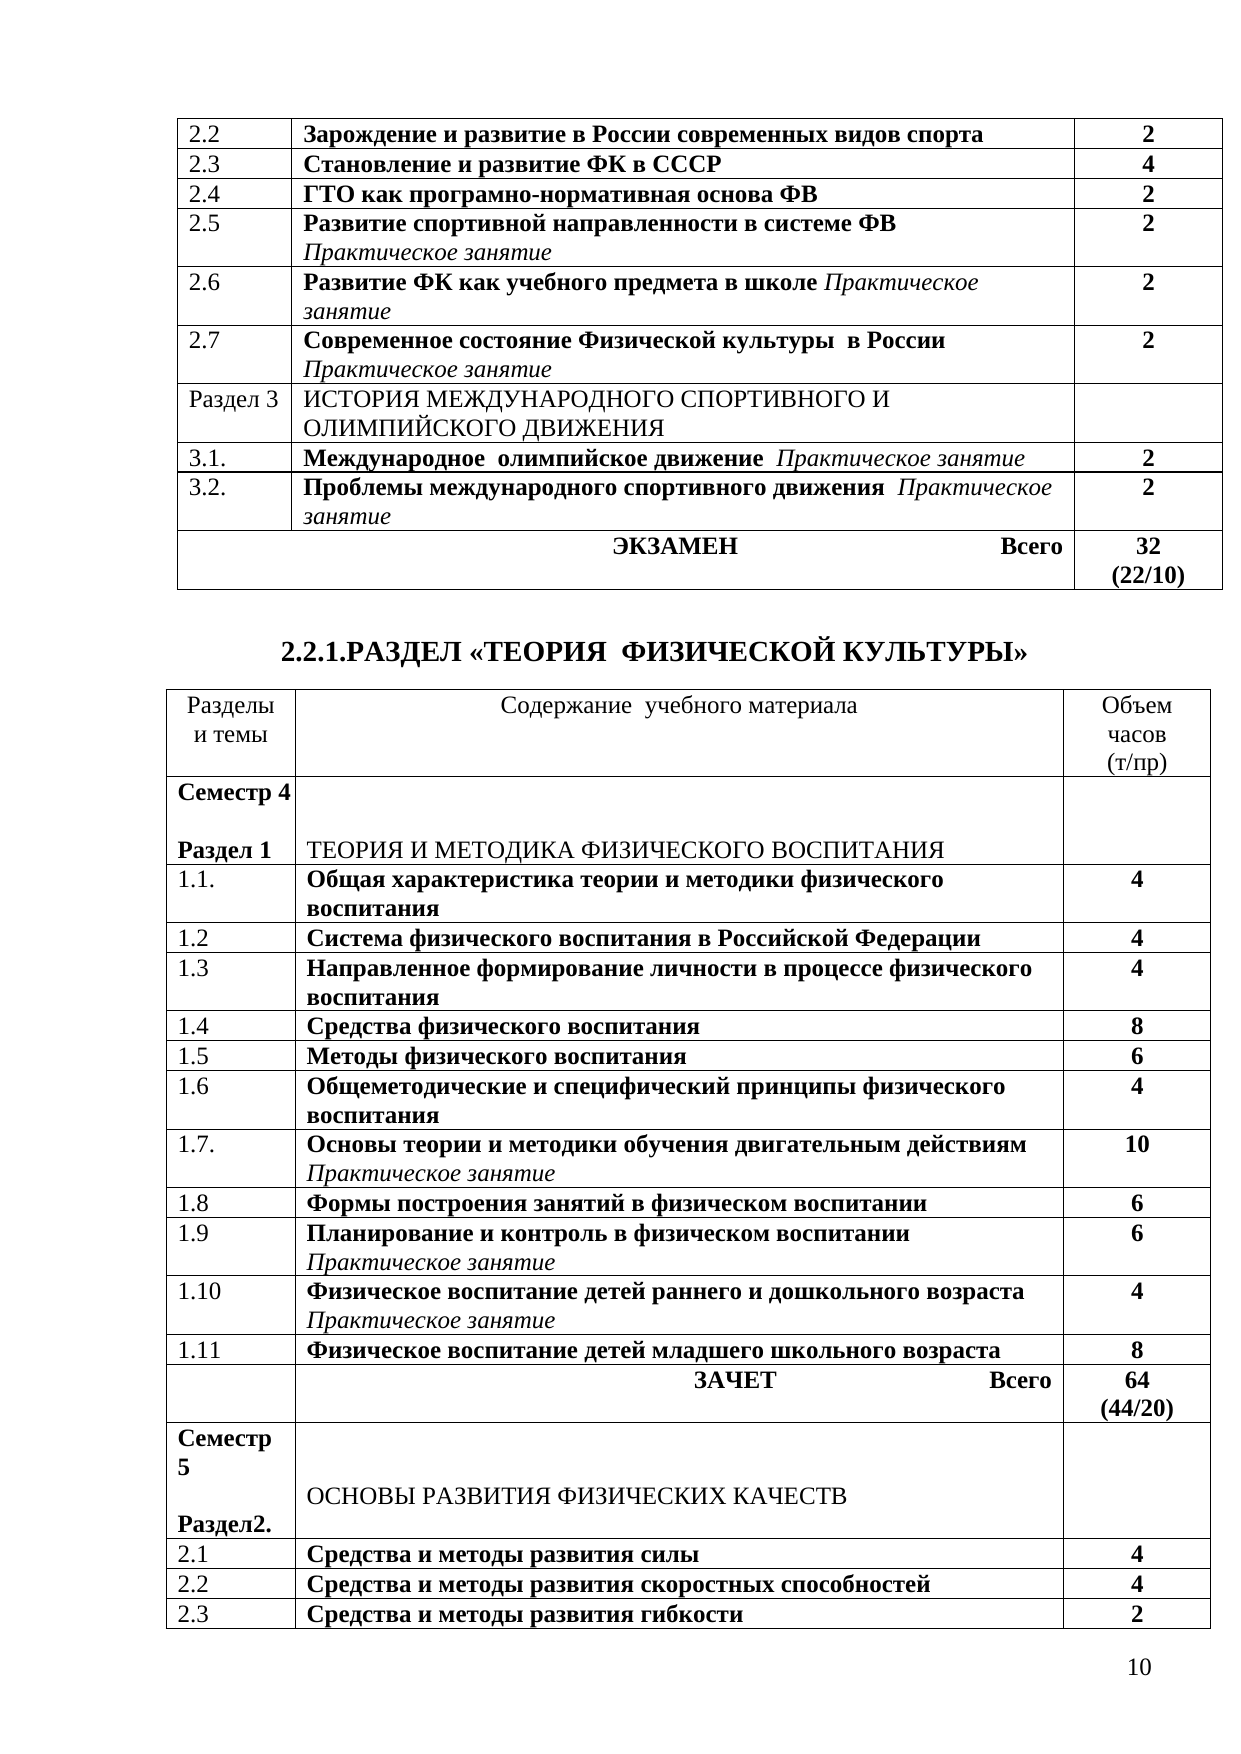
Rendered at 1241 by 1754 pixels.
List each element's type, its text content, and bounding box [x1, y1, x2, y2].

table_cell ТЕОРИЯ И МЕТОДИКА ФИЗИЧЕСКОГО ВОСПИТАНИЯ [296, 777, 1063, 863]
table_cell Формы построения занятий в физическом воспитании [296, 1188, 1063, 1217]
table_cell 32 (22/10) [1075, 531, 1222, 588]
table_cell Общая характеристика теории и методики физического воспитания [296, 865, 1063, 922]
table_cell 2 [1075, 267, 1222, 324]
table_cell Становление и развитие ФК в СССР [292, 149, 1074, 178]
table_cell 3.2. [178, 473, 291, 530]
table_cell 3.1. [178, 443, 291, 471]
table_cell ГТО как програмно-нормативная основа ФВ [292, 179, 1074, 207]
table_cell [1064, 777, 1210, 863]
table_cell 2 [1075, 326, 1222, 383]
table_cell 2.7 [178, 326, 291, 383]
table_cell 2 [1075, 179, 1222, 207]
table_cell Средства и методы развития силы [296, 1539, 1063, 1568]
table_cell 6 [1064, 1218, 1210, 1275]
table_cell 2.4 [178, 179, 291, 207]
table_cell 2.2 [178, 119, 291, 148]
table_cell 1.7. [167, 1130, 295, 1187]
table_cell 4 [1064, 1539, 1210, 1568]
table_cell 4 [1064, 1569, 1210, 1598]
table_cell Зарождение и развитие в России современных видов спорта [292, 119, 1074, 148]
table_cell 1.9 [167, 1218, 295, 1275]
table_header Разделы и темы [167, 690, 295, 776]
text 2.2.1.раздел «теория физической культуры» [207, 634, 1152, 668]
table_cell 8 [1064, 1335, 1210, 1364]
table_cell Методы физического воспитания [296, 1041, 1063, 1070]
table_cell [167, 1365, 295, 1422]
table_cell 4 [1064, 1276, 1210, 1334]
table_cell 1.11 [167, 1335, 295, 1364]
table_cell 8 [1064, 1011, 1210, 1040]
table_cell Средства и методы развития скоростных способностей [296, 1569, 1063, 1598]
table_cell 2.5 [178, 209, 291, 266]
table_cell Основы теории и методики обучения двигательным действиям Практическое занятие [296, 1130, 1063, 1187]
table_cell 2 [1064, 1599, 1210, 1628]
table_cell 1.6 [167, 1071, 295, 1128]
table_cell 1.3 [167, 953, 295, 1010]
table_cell Средства физического воспитания [296, 1011, 1063, 1040]
table_cell 2.3 [167, 1599, 295, 1628]
table_cell 6 [1064, 1041, 1210, 1070]
table_cell 2 [1075, 209, 1222, 266]
table_cell 2.3 [178, 149, 291, 178]
table_cell Направленное формирование личности в процессе физического воспитания [296, 953, 1063, 1010]
table_cell 64 (44/20) [1064, 1365, 1210, 1422]
table_cell 1.4 [167, 1011, 295, 1040]
table_cell Развитие спортивной направленности в системе ФВ Практическое занятие [292, 209, 1074, 266]
table_cell 2 [1075, 473, 1222, 530]
table_cell Планирование и контроль в физическом воспитании Практическое занятие [296, 1218, 1063, 1275]
table_cell Система физического воспитания в Российской Федерации [296, 923, 1063, 952]
table_cell 6 [1064, 1188, 1210, 1217]
table_cell [1075, 384, 1222, 442]
table_cell 10 [1064, 1130, 1210, 1187]
table_cell ОСНОВЫ РАЗВИТИЯ ФИЗИЧЕСКИХ КАЧЕСТВ [296, 1423, 1063, 1538]
table_cell 4 [1075, 149, 1222, 178]
table_cell 2.6 [178, 267, 291, 324]
table_cell 1.5 [167, 1041, 295, 1070]
table_header Объем часов (т/пр) [1064, 690, 1210, 776]
table_cell Семестр 5 Раздел2. [167, 1423, 295, 1538]
table_cell 2.2 [167, 1569, 295, 1598]
table_cell 1.8 [167, 1188, 295, 1217]
table_cell [1064, 1423, 1210, 1538]
table_cell Раздел 3 [178, 384, 291, 442]
table_cell Современное состояние Физической культуры в России Практическое занятие [292, 326, 1074, 383]
table_cell Семестр 4 Раздел 1 [167, 777, 295, 863]
table_header Содержание учебного материала [296, 690, 1063, 776]
table_cell Проблемы международного спортивного движения Практическое занятие [292, 473, 1074, 530]
table_cell ЗАЧЕТ Всего [296, 1365, 1063, 1422]
table_cell Средства и методы развития гибкости [296, 1599, 1063, 1628]
table_cell 4 [1064, 865, 1210, 922]
table_cell 2.1 [167, 1539, 295, 1568]
table_cell Общеметодические и специфический принципы физического воспитания [296, 1071, 1063, 1128]
table_cell 4 [1064, 1071, 1210, 1128]
table_cell ИСТОРИЯ МЕЖДУНАРОДНОГО СПОРТИВНОГО И ОЛИМПИЙСКОГО ДВИЖЕНИЯ [292, 384, 1074, 442]
table_cell ЭКЗАМЕН Всего [178, 531, 1074, 588]
table_cell 4 [1064, 953, 1210, 1010]
table_cell Развитие ФК как учебного предмета в школе Практическое занятие [292, 267, 1074, 324]
table_cell 1.10 [167, 1276, 295, 1334]
table_cell 2 [1075, 119, 1222, 148]
table_cell 1.2 [167, 923, 295, 952]
table_cell 4 [1064, 923, 1210, 952]
table_cell 2 [1075, 443, 1222, 471]
table_cell Международное олимпийское движение Практическое занятие [292, 443, 1074, 471]
table_cell Физическое воспитание детей раннего и дошкольного возраста Практическое занятие [296, 1276, 1063, 1334]
table_cell 1.1. [167, 865, 295, 922]
table_cell Физическое воспитание детей младшего школьного возраста [296, 1335, 1063, 1364]
